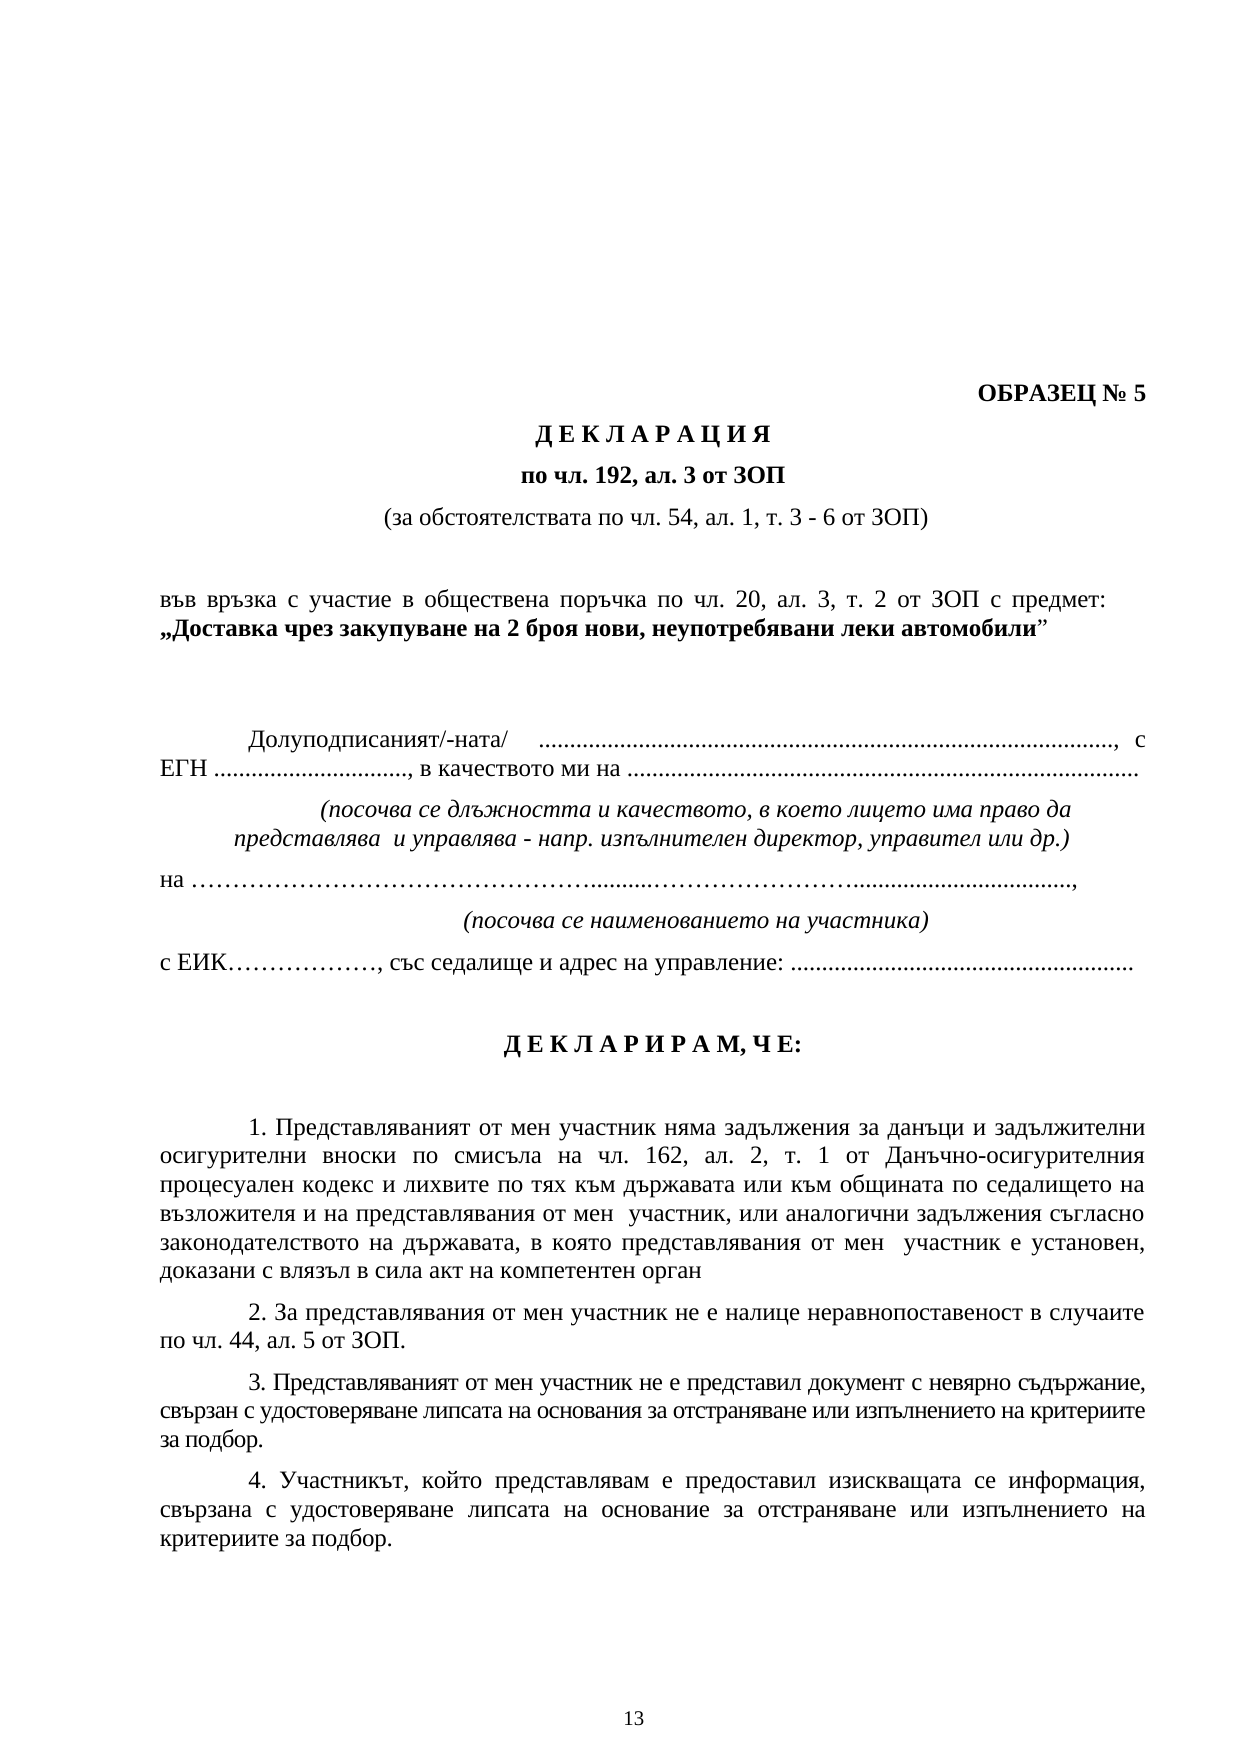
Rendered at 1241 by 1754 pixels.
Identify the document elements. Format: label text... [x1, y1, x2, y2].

text (посочва се длъжността и качеството, в което лицето има право да представлява и управлява - напр. изпълнителен директор, управител или др.) [159, 794, 1146, 852]
text ОБРАЗЕЦ № 5 [159, 378, 1146, 407]
text Д Е К Л А Р А Ц И Я [159, 419, 1146, 448]
text (посочва се наименованието на участника) [159, 905, 1146, 934]
text Долуподписаният/-ната/ ............................................................................................, с ЕГН ..............................., в качеството ми на .................................................................................. [159, 724, 1146, 782]
text Д Е К Л А Р И Р А М, Ч Е: [159, 1029, 1146, 1058]
text на …………………………………………..........……………………..................................., [159, 864, 1146, 893]
text 4. Участникът, който представлявам е предоставил изискващата се информация, свързана с удостоверяване липсата на основание за отстраняване или изпълнението на критериите за подбор. [159, 1465, 1146, 1552]
text с ЕИК………………, със седалище и адрес на управление: ....................................................... [159, 947, 1146, 975]
text 3. Представляваният от мен участник не е представил документ с невярно съдържание, свързан с удостоверяване липсата на основания за отстраняване или изпълнението на критериите за подбор. [159, 1367, 1146, 1453]
text (за обстоятелствата по чл. 54, ал. 1, т. 3 - 6 от ЗОП) [159, 502, 1146, 530]
text 1. Представляваният от мен участник няма задължения за данъци и задължителни осигурителни вноски по смисъла на чл. 162, ал. 2, т. 1 от Данъчно-осигурителния процесуален кодекс и лихвите по тях към държавата или към общината по седалището на възложителя и на представлявания от мен участник, или аналогични задължения съгласно законодателството на държавата, в която представлявания от мен участник е установен, доказани с влязъл в сила акт на компетентен орган [159, 1112, 1146, 1284]
text 2. За представлявания от мен участник не е налице неравнопоставеност в случаите по чл. 44, ал. 5 от ЗОП. [159, 1297, 1146, 1354]
text по чл. 192, ал. 3 от ЗОП [159, 460, 1146, 489]
text във връзка с участие в обществена поръчка по чл. 20, ал. 3, т. 2 от ЗОП с предмет: „Доставка чрез закупуване на 2 броя нови, неупотребявани леки автомобили” [159, 584, 1107, 642]
